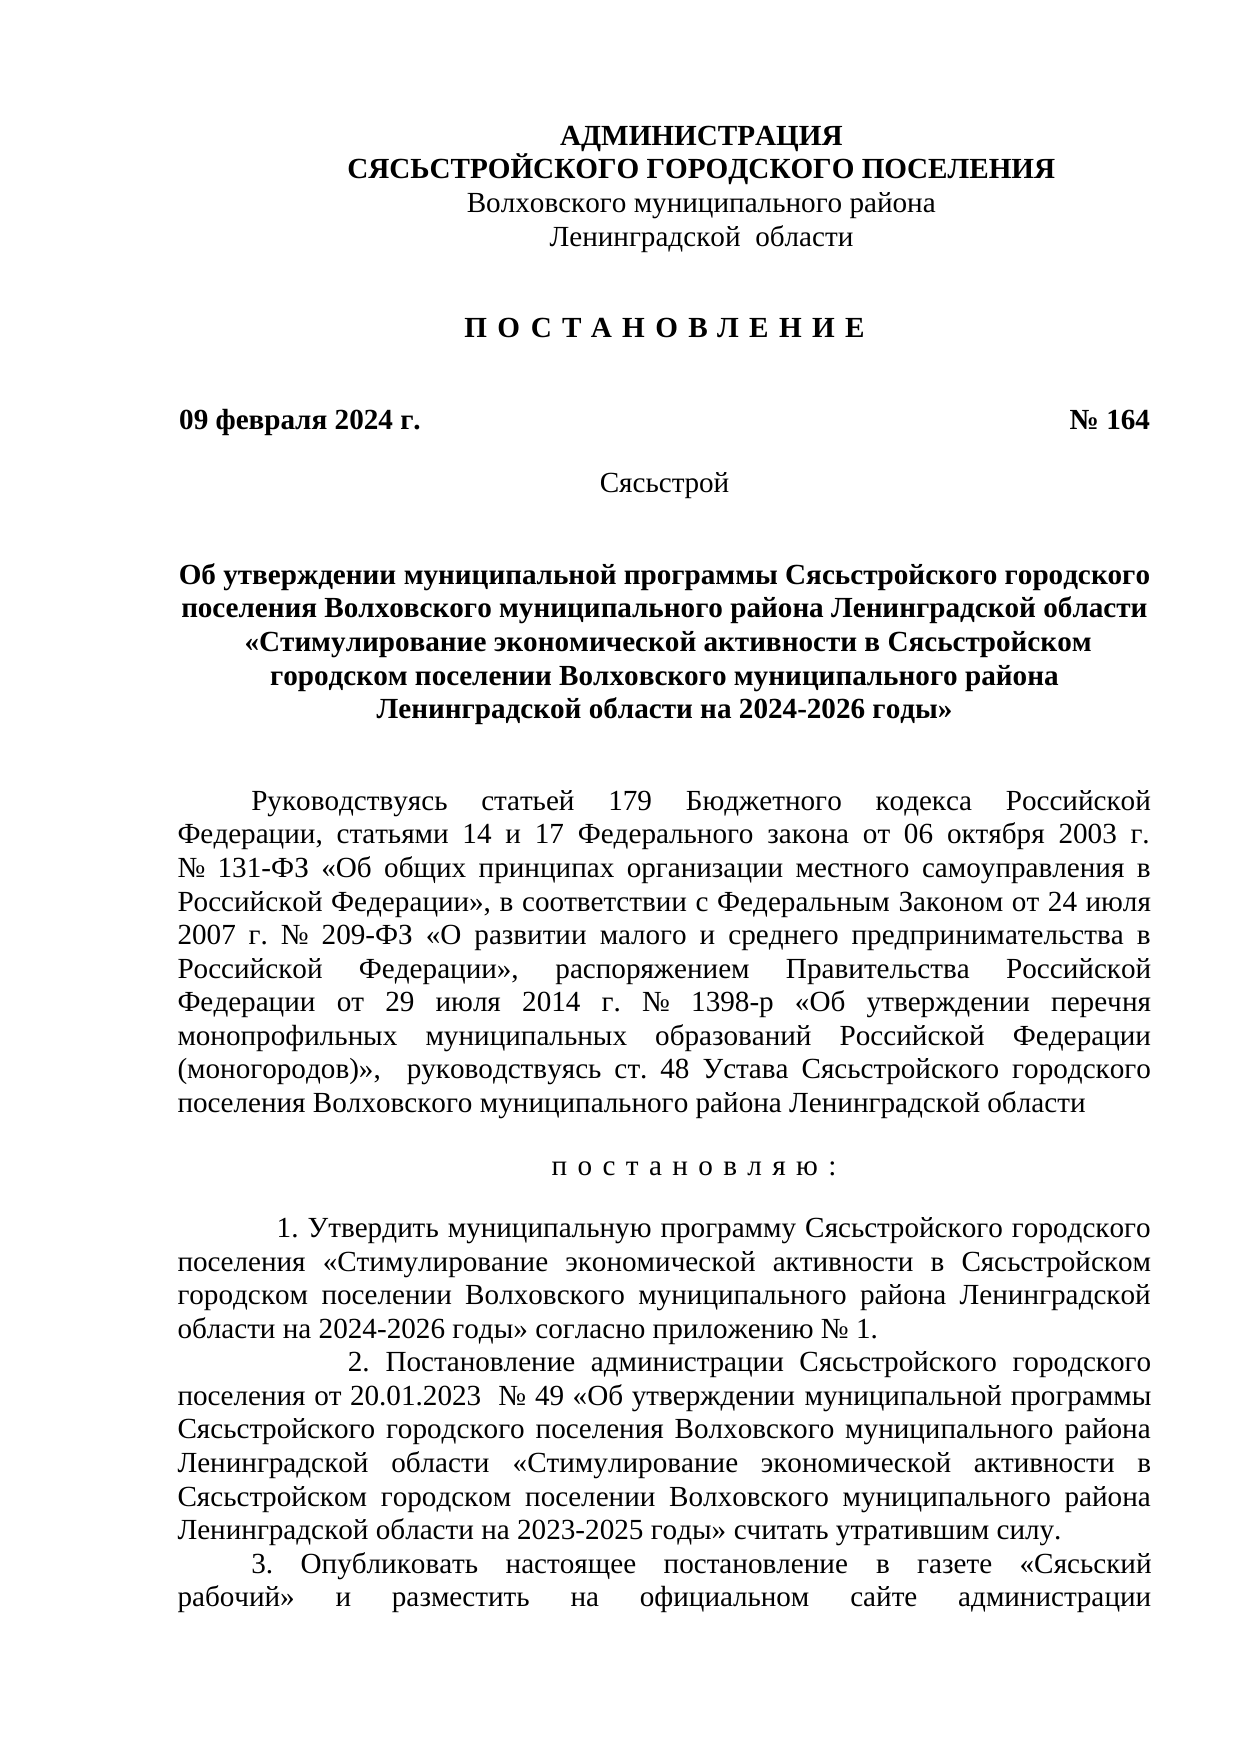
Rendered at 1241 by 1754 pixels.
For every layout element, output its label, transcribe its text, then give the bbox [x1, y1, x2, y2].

text АДМИНИСТРАЦИЯ [177, 118, 1152, 152]
text «Стимулирование экономической активности в Сясьстройском городском поселении Волховского муниципального района Ленинградской области на 2024-2026 годы» [177, 624, 1152, 725]
text 09 февраля 2024 г. № 164 [177, 402, 1152, 436]
text постановляю: [236, 1148, 1152, 1181]
text ПОСТАНОВЛЕНИЕ [177, 311, 1152, 344]
text Ленинградской области [177, 219, 1152, 252]
text 1. Утвердить муниципальную программу Сясьстройского городского поселения «Стимулирование экономической активности в Сясьстройском городском поселении Волховского муниципального района Ленинградской области на 2024-2026 годы» согласно приложению № 1. [177, 1210, 1152, 1344]
text Об утверждении муниципальной программы Сясьстройского городского поселения Волховского муниципального района Ленинградской области [177, 557, 1152, 624]
text СЯСЬСТРОЙСКОГО ГОРОДСКОГО ПОСЕЛЕНИЯ [177, 152, 1152, 185]
text Руководствуясь статьей 179 Бюджетного кодекса Российской Федерации, статьями 14 и 17 Федерального закона от 06 октября 2003 г. № 131-ФЗ «Об общих принципах организации местного самоуправления в Российской Федерации», в соответствии с Федеральным Законом от 24 июля 2007 г. № 209-ФЗ «О развитии малого и среднего предпринимательства в Российской Федерации», распоряжением Правительства Российской Федерации от 29 июля 2014 г. № 1398-р «Об утверждении перечня монопрофильных муниципальных образований Российской Федерации (моногородов)», руководствуясь ст. 48 Устава Сясьстройского городского поселения Волховского муниципального района Ленинградской области [177, 783, 1152, 1118]
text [177, 1546, 1152, 1613]
text Сясьстрой [177, 465, 1152, 499]
text 2. Постановление администрации Сясьстройского городского поселения от 20.01.2023 № 49 «Об утверждении муниципальной программы Сясьстройского городского поселения Волховского муниципального района Ленинградской области «Стимулирование экономической активности в Сясьстройском городском поселении Волховского муниципального района Ленинградской области на 2023-2025 годы» считать утратившим силу. [177, 1344, 1152, 1546]
text Волховского муниципального района [177, 185, 1152, 219]
